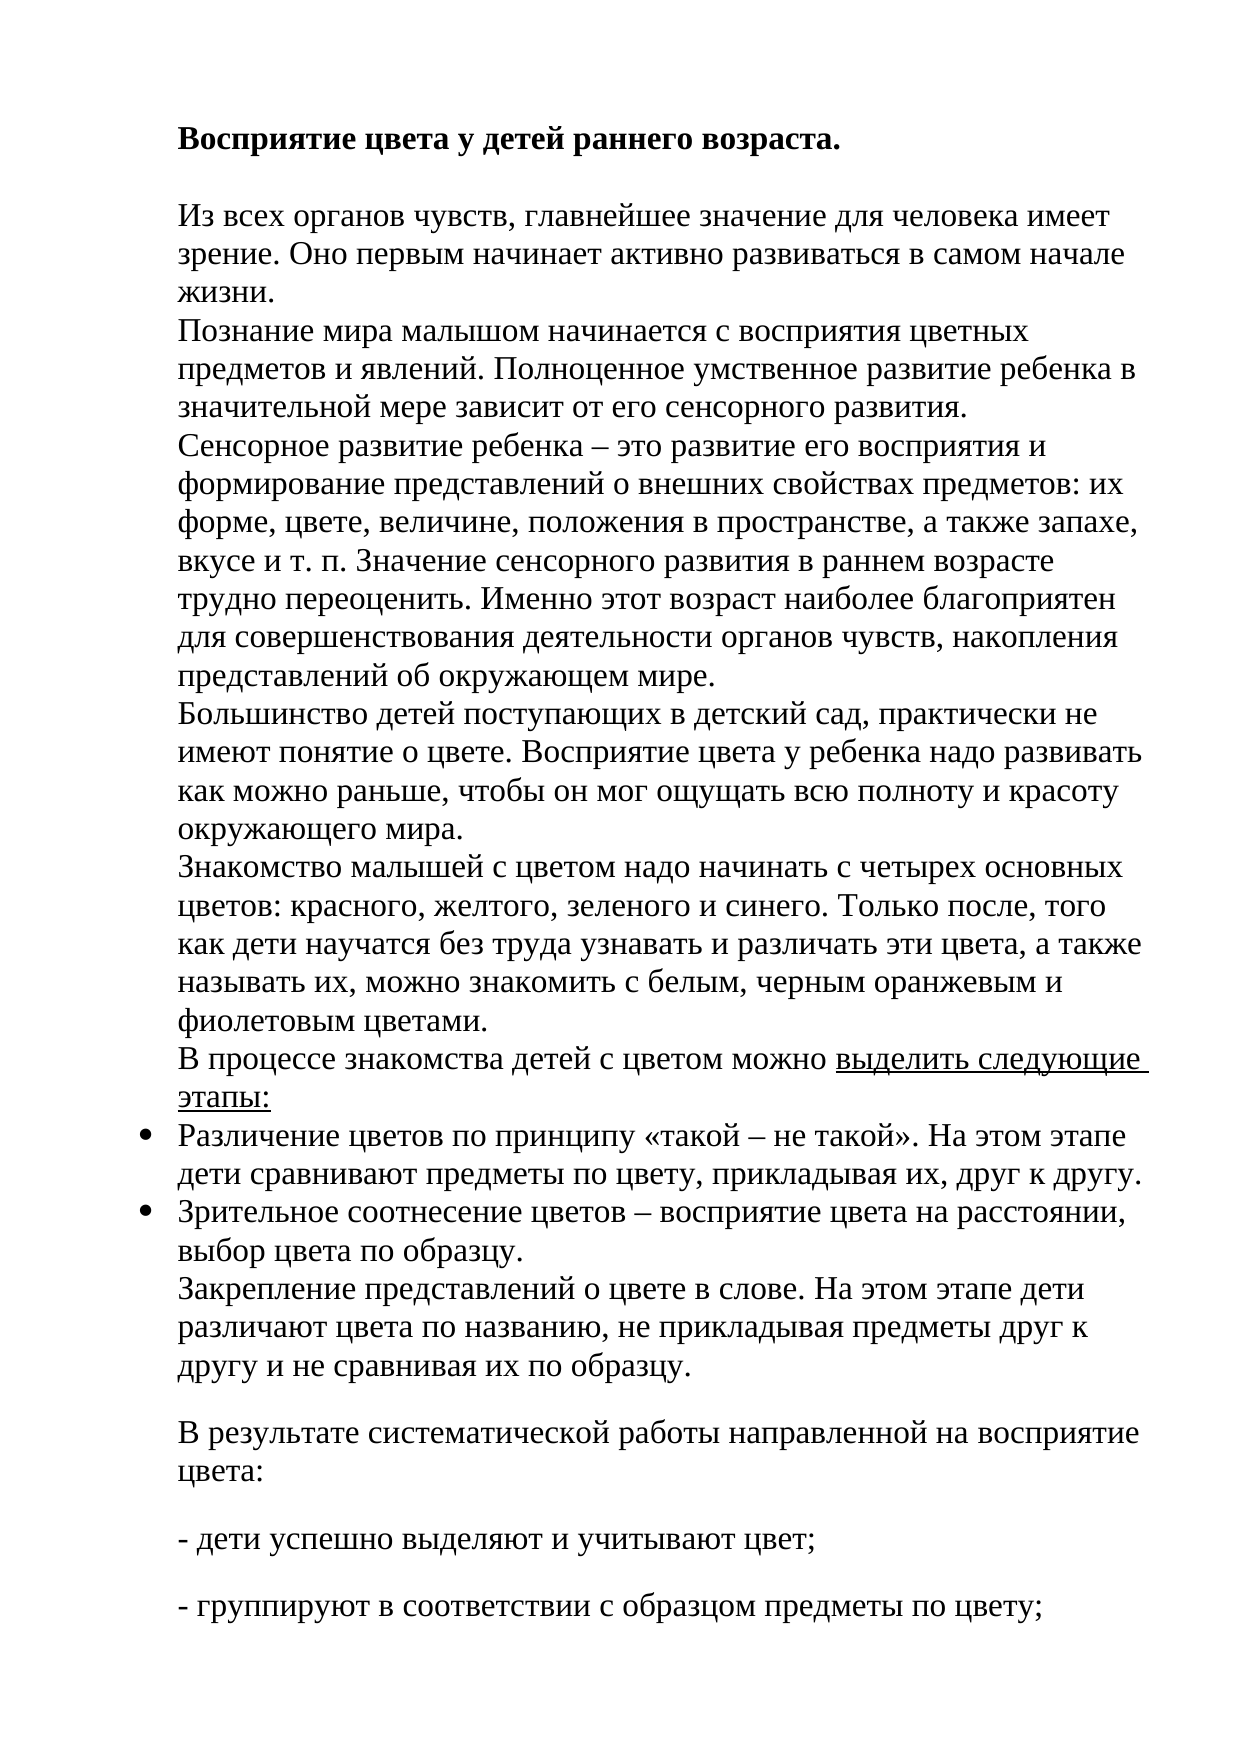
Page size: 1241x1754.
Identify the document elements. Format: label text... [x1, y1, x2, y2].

text В процессе знакомства детей с цветом можно выделить следующие этапы: [177, 1038, 1152, 1115]
text Из всех органов чувств, главнейшее значение для человека имеет зрение. Оно первым начинает активно развиваться в самом начале жизни. [177, 195, 1152, 310]
text Восприятие цвета у детей раннего возраста. [177, 118, 1152, 156]
list Большинство детей поступающих в детский сад, практически не имеют понятие о цвете. Восприятие цвета у ребенка надо развивать как можно раньше, чтобы он мог ощущать всю полноту и красоту окружающего мира. [177, 693, 1152, 846]
list Закрепление представлений о цвете в слове. На этом этапе дети различают цвета по названию, не прикладывая предметы друг к другу и не сравнивая их по образцу. [177, 1268, 1152, 1383]
list Зрительное соотнесение цветов – восприятие цвета на расстоянии, выбор цвета по образцу. [140, 1191, 1152, 1268]
text Познание мира малышом начинается с восприятия цветных предметов и явлений. Полноценное умственное развитие ребенка в значительной мере зависит от его сенсорного развития. [177, 310, 1152, 425]
text Сенсорное развитие ребенка – это развитие его восприятия и формирование представлений о внешних свойствах предметов: их форме, цвете, величине, положения в пространстве, а также запахе, вкусе и т. п. Значение сенсорного развития в раннем возрасте трудно переоценить. Именно этот возраст наиболее благоприятен для совершенствования деятельности органов чувств, накопления представлений об окружающем мире. [177, 425, 1152, 693]
text В результате систематической работы направленной на восприятие цвета: [177, 1412, 1152, 1489]
list Знакомство малышей с цветом надо начинать с четырех основных цветов: красного, желтого, зеленого и синего. Только после, того как дети научатся без труда узнавать и различать эти цвета, а также называть их, можно знакомить с белым, черным оранжевым и фиолетовым цветами. [177, 846, 1152, 1038]
text - группируют в соответствии с образцом предметы по цвету; [177, 1586, 1152, 1624]
text - дети успешно выделяют и учитывают цвет; [177, 1518, 1152, 1556]
list Различение цветов по принципу «такой – не такой». На этом этапе дети сравнивают предметы по цвету, прикладывая их, друг к другу. [140, 1115, 1152, 1191]
